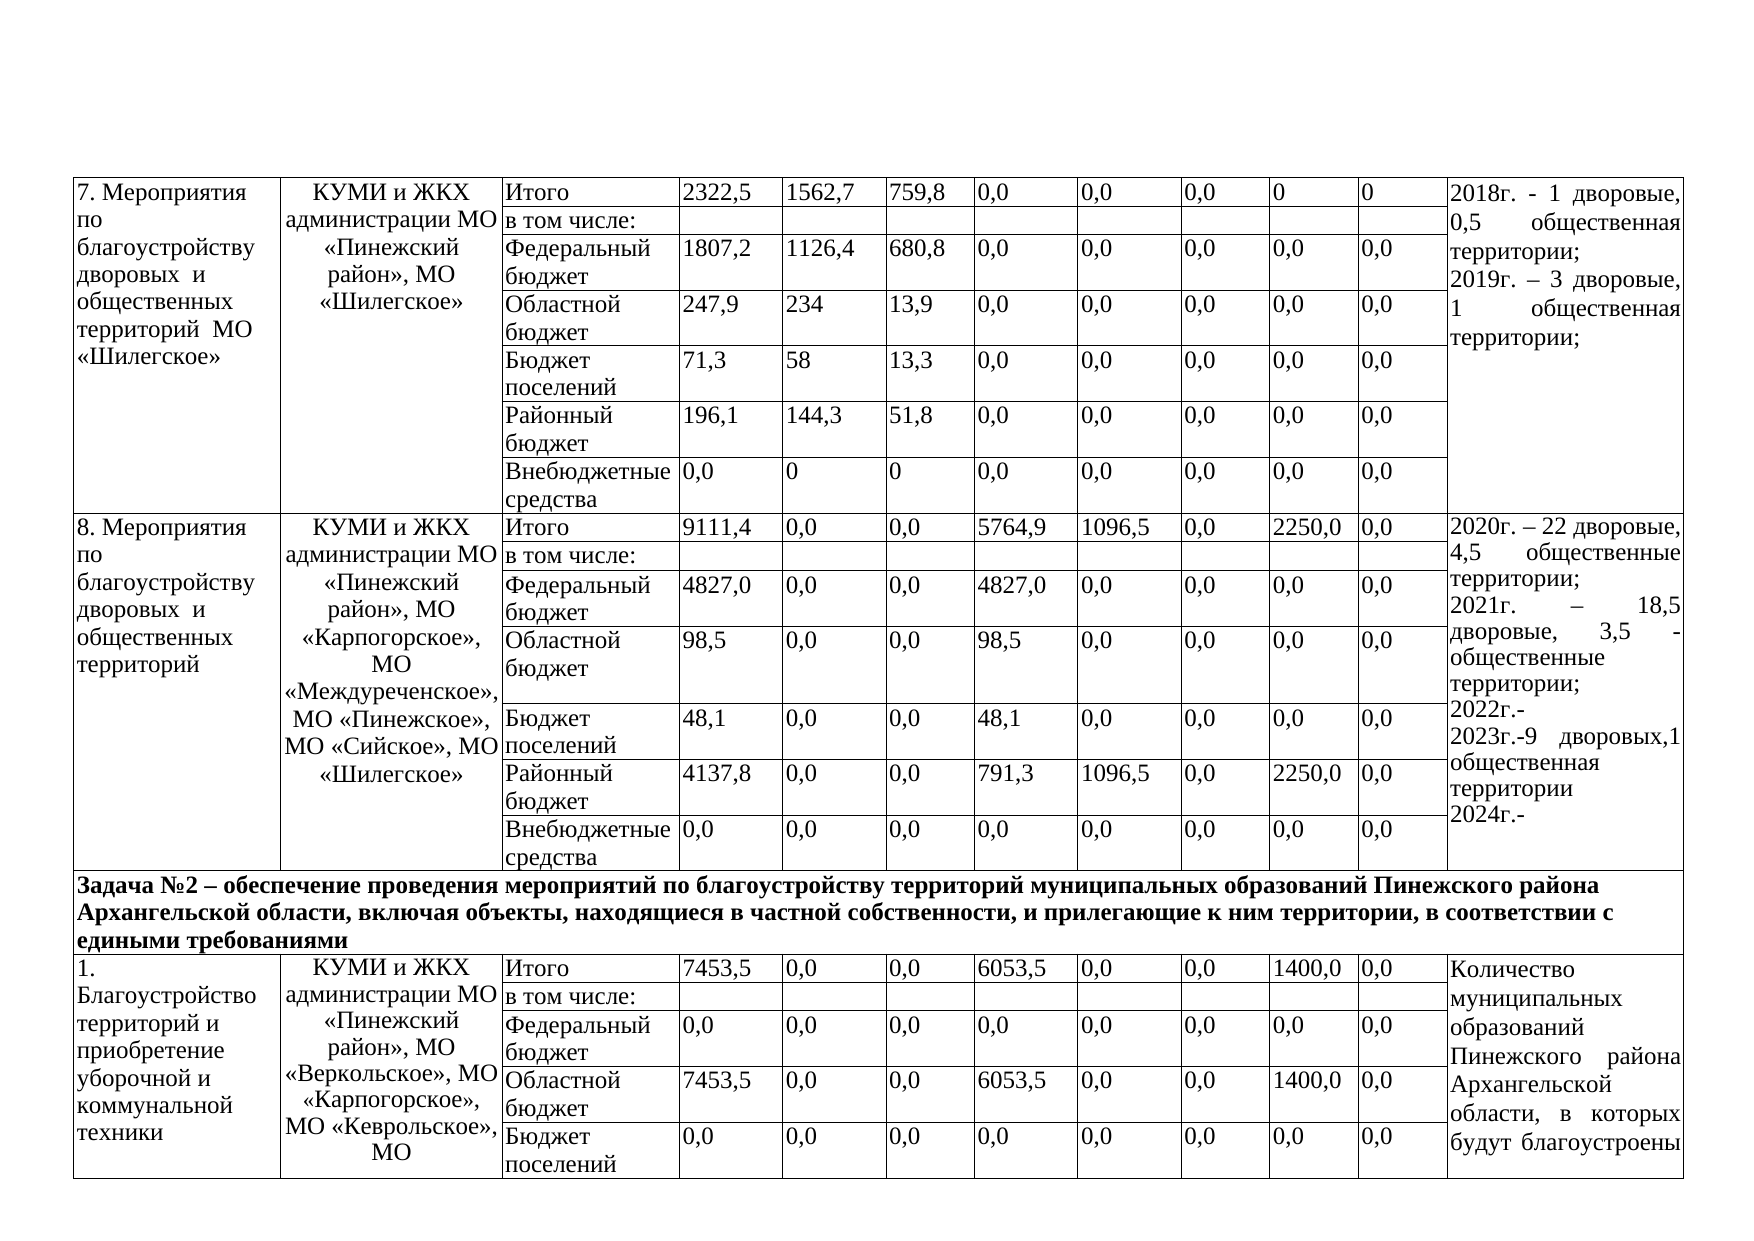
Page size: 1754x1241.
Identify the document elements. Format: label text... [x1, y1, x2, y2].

table_cell 1400,0 [1270, 1067, 1358, 1122]
table_cell 0,0 [975, 1123, 1077, 1177]
table_cell КУМИ и ЖКХ администрации МО «Пинежский район», МО «Веркольское», МО «Карпогорское», МО «Кеврольское», МО «Кушкопальское», МО «Лавельское», МО «Междуреченско», МО«Нюхченское», МО «Пинежское», МО «Пиринемское», МО «Покшеньгское», МО «Сийское», МО «Сосновское», МО «Сурское», МО «Шилегское» [281, 955, 502, 1177]
table_cell 0,0 [1359, 760, 1447, 815]
table_cell 71,3 [680, 346, 782, 401]
table_cell 0,0 [680, 1011, 782, 1066]
table_cell 0,0 [1182, 571, 1269, 626]
table_cell 0,0 [783, 514, 886, 541]
table_cell 0,0 [1270, 704, 1358, 759]
table_cell 0,0 [1078, 955, 1181, 982]
table_cell 0,0 [887, 760, 974, 815]
table_cell 0,0 [783, 1011, 886, 1066]
table_cell 7453,5 [680, 955, 782, 982]
table_cell 0,0 [1078, 346, 1181, 401]
table_cell 0,0 [1270, 816, 1358, 870]
table_cell 1096,5 [1078, 514, 1181, 541]
table_cell 0,0 [1078, 816, 1181, 870]
table_cell 0,0 [1182, 291, 1269, 345]
table_cell 0,0 [975, 291, 1077, 345]
table_cell 0,0 [887, 1067, 974, 1122]
table_cell Областной бюджет [503, 1067, 679, 1122]
table_cell [1182, 207, 1269, 234]
table_cell 0,0 [1270, 1011, 1358, 1066]
table_cell 0,0 [1359, 346, 1447, 401]
table_cell 2020г. – 22 дворовые, 4,5 общественные территории; 2021г. – 18,5 дворовые, 3,5 - общественные территории; 2022г.- 2023г.-9 дворовых,1 общественная территории 2024г.- [1448, 514, 1683, 870]
table_cell [783, 983, 886, 1010]
table_cell 0,0 [680, 458, 782, 512]
table_cell [1359, 983, 1447, 1010]
table_cell 5764,9 [975, 514, 1077, 541]
table_cell 6053,5 [975, 955, 1077, 982]
table_cell 0,0 [1270, 458, 1358, 512]
table_cell Итого [503, 955, 679, 982]
table_cell 1. Благоустройство территорий и приобретение уборочной и коммунальной техники [74, 955, 280, 1177]
table_cell Итого [503, 514, 679, 541]
table_cell Областной бюджет [503, 627, 679, 703]
table_cell Бюджет поселений [503, 346, 679, 401]
table_cell 0,0 [1078, 1011, 1181, 1066]
table_cell Задача №2 – обеспечение проведения мероприятий по благоустройству территорий муниципальных образований Пинежского района Архангельской области, включая объекты, находящиеся в частной собственности, и прилегающие к ним территории, в соответствии с едиными требованиями [74, 871, 1683, 953]
table_cell [783, 207, 886, 234]
table_cell КУМИ и ЖКХ администрации МО «Пинежский район», МО «Карпогорское», МО «Междуреченское», МО «Пинежское», МО «Сийское», МО «Шилегское» [281, 514, 502, 870]
table_cell Количество муниципальных образований Пинежского района Архангельской области, в которых будут благоустроены дворовые и общественные территории, приобретена уборочная и коммунальная техника в 2020 году, - 13 ед.; в 2023 году–1 ед. [1448, 955, 1683, 1177]
table_cell [1078, 542, 1181, 570]
table_cell [887, 542, 974, 570]
table_cell 0,0 [1182, 760, 1269, 815]
table_cell 0,0 [783, 627, 886, 703]
table_cell 0,0 [1078, 1123, 1181, 1177]
table_cell 9111,4 [680, 514, 782, 541]
table_cell 0,0 [1359, 402, 1447, 457]
table_cell 0,0 [887, 704, 974, 759]
table_cell 2322,5 [680, 178, 782, 206]
table_cell 1807,2 [680, 235, 782, 289]
table_cell 0,0 [1078, 178, 1181, 206]
table_cell 0,0 [1359, 627, 1447, 703]
table_cell 4137,8 [680, 760, 782, 815]
table_cell [1359, 542, 1447, 570]
table_cell 680,8 [887, 235, 974, 289]
table_cell КУМИ и ЖКХ администрации МО «Пинежский район», МО «Шилегское» [281, 178, 502, 512]
table_cell 0,0 [1359, 1067, 1447, 1122]
table_cell 0,0 [1182, 955, 1269, 982]
table_cell 98,5 [680, 627, 782, 703]
table_cell 0,0 [1182, 627, 1269, 703]
table_cell 0,0 [1359, 458, 1447, 512]
table_cell 0,0 [1359, 955, 1447, 982]
table_cell 7453,5 [680, 1067, 782, 1122]
table_cell Итого [503, 178, 679, 206]
table_cell 0,0 [975, 816, 1077, 870]
table_cell 51,8 [887, 402, 974, 457]
table_cell 0,0 [1270, 346, 1358, 401]
table_cell [1078, 983, 1181, 1010]
table_cell 234 [783, 291, 886, 345]
table_cell 1126,4 [783, 235, 886, 289]
table_cell 4827,0 [680, 571, 782, 626]
table_cell 0,0 [1182, 402, 1269, 457]
table_cell 0,0 [1270, 571, 1358, 626]
table_cell 0 [1359, 178, 1447, 206]
table_cell 0,0 [783, 816, 886, 870]
table_cell 0,0 [1270, 627, 1358, 703]
table_cell 247,9 [680, 291, 782, 345]
table_cell 0,0 [783, 1123, 886, 1177]
table_cell [887, 207, 974, 234]
table_cell 0,0 [887, 955, 974, 982]
table_cell 0,0 [1182, 1123, 1269, 1177]
table_cell 0,0 [1078, 458, 1181, 512]
table_cell в том числе: [503, 542, 679, 570]
table_cell 0,0 [1182, 458, 1269, 512]
table_cell [783, 542, 886, 570]
table_cell 0,0 [975, 235, 1077, 289]
table_cell 48,1 [680, 704, 782, 759]
table_cell 0,0 [783, 571, 886, 626]
table_cell 13,3 [887, 346, 974, 401]
table_cell 0,0 [887, 514, 974, 541]
table_cell Районный бюджет [503, 760, 679, 815]
table_cell 0,0 [975, 346, 1077, 401]
table_cell Бюджет поселений [503, 704, 679, 759]
table_cell 0 [1270, 178, 1358, 206]
table_cell Районный бюджет [503, 402, 679, 457]
table_cell 58 [783, 346, 886, 401]
table_cell 0,0 [783, 760, 886, 815]
table_cell 0,0 [887, 816, 974, 870]
table_cell 1562,7 [783, 178, 886, 206]
table_cell 0,0 [1078, 704, 1181, 759]
table_cell [975, 207, 1077, 234]
table_cell [1078, 207, 1181, 234]
table_cell Внебюджетные средства [503, 458, 679, 512]
table_cell 0,0 [1078, 235, 1181, 289]
table_cell [1182, 542, 1269, 570]
table_cell 0,0 [1359, 1123, 1447, 1177]
table_cell 0,0 [1182, 178, 1269, 206]
table_cell 0,0 [1182, 704, 1269, 759]
table_cell [680, 207, 782, 234]
table_cell 0,0 [1182, 1067, 1269, 1122]
table_cell 1096,5 [1078, 760, 1181, 815]
table_cell 0,0 [1270, 291, 1358, 345]
table_cell 0 [783, 458, 886, 512]
table_cell 791,3 [975, 760, 1077, 815]
table_cell 98,5 [975, 627, 1077, 703]
table_cell 2018г. - 1 дворовые, 0,5 общественная территории; 2019г. – 3 дворовые, 1 общественная территории; [1448, 178, 1683, 512]
table_cell 0,0 [1359, 571, 1447, 626]
table_cell [887, 983, 974, 1010]
table_cell 0,0 [680, 1123, 782, 1177]
table_cell 0,0 [1359, 514, 1447, 541]
table_cell 0,0 [1359, 704, 1447, 759]
table_cell Федеральный бюджет [503, 571, 679, 626]
table_cell Областной бюджет [503, 291, 679, 345]
table_cell [1270, 207, 1358, 234]
table_cell [1359, 207, 1447, 234]
table_cell 0,0 [1182, 235, 1269, 289]
table_cell в том числе: [503, 207, 679, 234]
table_cell 0,0 [783, 1067, 886, 1122]
table_cell в том числе: [503, 983, 679, 1010]
table_cell 0,0 [1182, 346, 1269, 401]
table_cell 0,0 [1270, 402, 1358, 457]
table_cell [1270, 542, 1358, 570]
table_cell 0,0 [887, 571, 974, 626]
table_cell 0,0 [975, 178, 1077, 206]
table_cell 0,0 [1359, 291, 1447, 345]
table_cell 0,0 [1182, 514, 1269, 541]
table_cell [975, 542, 1077, 570]
table_cell [975, 983, 1077, 1010]
table_cell 0 [887, 458, 974, 512]
table_cell [1270, 983, 1358, 1010]
table_cell 0,0 [975, 402, 1077, 457]
table_cell 0,0 [887, 1123, 974, 1177]
table_cell 13,9 [887, 291, 974, 345]
table_cell 0,0 [1270, 1123, 1358, 1177]
table_cell [680, 542, 782, 570]
table_cell 0,0 [975, 1011, 1077, 1066]
table_cell 144,3 [783, 402, 886, 457]
table_cell 0,0 [783, 704, 886, 759]
table_cell 48,1 [975, 704, 1077, 759]
table_cell 4827,0 [975, 571, 1077, 626]
table_cell Бюджет поселений [503, 1123, 679, 1177]
table_cell 0,0 [1078, 402, 1181, 457]
table_cell Федеральный бюджет [503, 1011, 679, 1066]
table_cell 0,0 [1359, 235, 1447, 289]
table_cell 0,0 [1078, 291, 1181, 345]
table_cell 2250,0 [1270, 760, 1358, 815]
table_cell 8. Мероприятия по благоустройству дворовых и общественных территорий [74, 514, 280, 870]
table_cell Внебюджетные средства [503, 816, 679, 870]
table_cell Федеральный бюджет [503, 235, 679, 289]
table_cell 0,0 [783, 955, 886, 982]
table_cell 0,0 [1270, 235, 1358, 289]
table_cell 0,0 [1359, 816, 1447, 870]
table_cell 0,0 [1359, 1011, 1447, 1066]
table_cell [680, 983, 782, 1010]
table_cell 6053,5 [975, 1067, 1077, 1122]
table_cell [1182, 983, 1269, 1010]
table_cell 0,0 [975, 458, 1077, 512]
table_cell 759,8 [887, 178, 974, 206]
table_cell 0,0 [887, 627, 974, 703]
table_cell 0,0 [1078, 627, 1181, 703]
table_cell 7. Мероприятия по благоустройству дворовых и общественных территорий МО «Шилегское» [74, 178, 280, 512]
table_cell 0,0 [1182, 1011, 1269, 1066]
table_cell 2250,0 [1270, 514, 1358, 541]
table_cell 0,0 [1078, 1067, 1181, 1122]
table_cell 0,0 [1182, 816, 1269, 870]
table_cell 0,0 [887, 1011, 974, 1066]
table_cell 0,0 [1078, 571, 1181, 626]
table_cell 196,1 [680, 402, 782, 457]
table_cell 0,0 [680, 816, 782, 870]
table_cell 1400,0 [1270, 955, 1358, 982]
